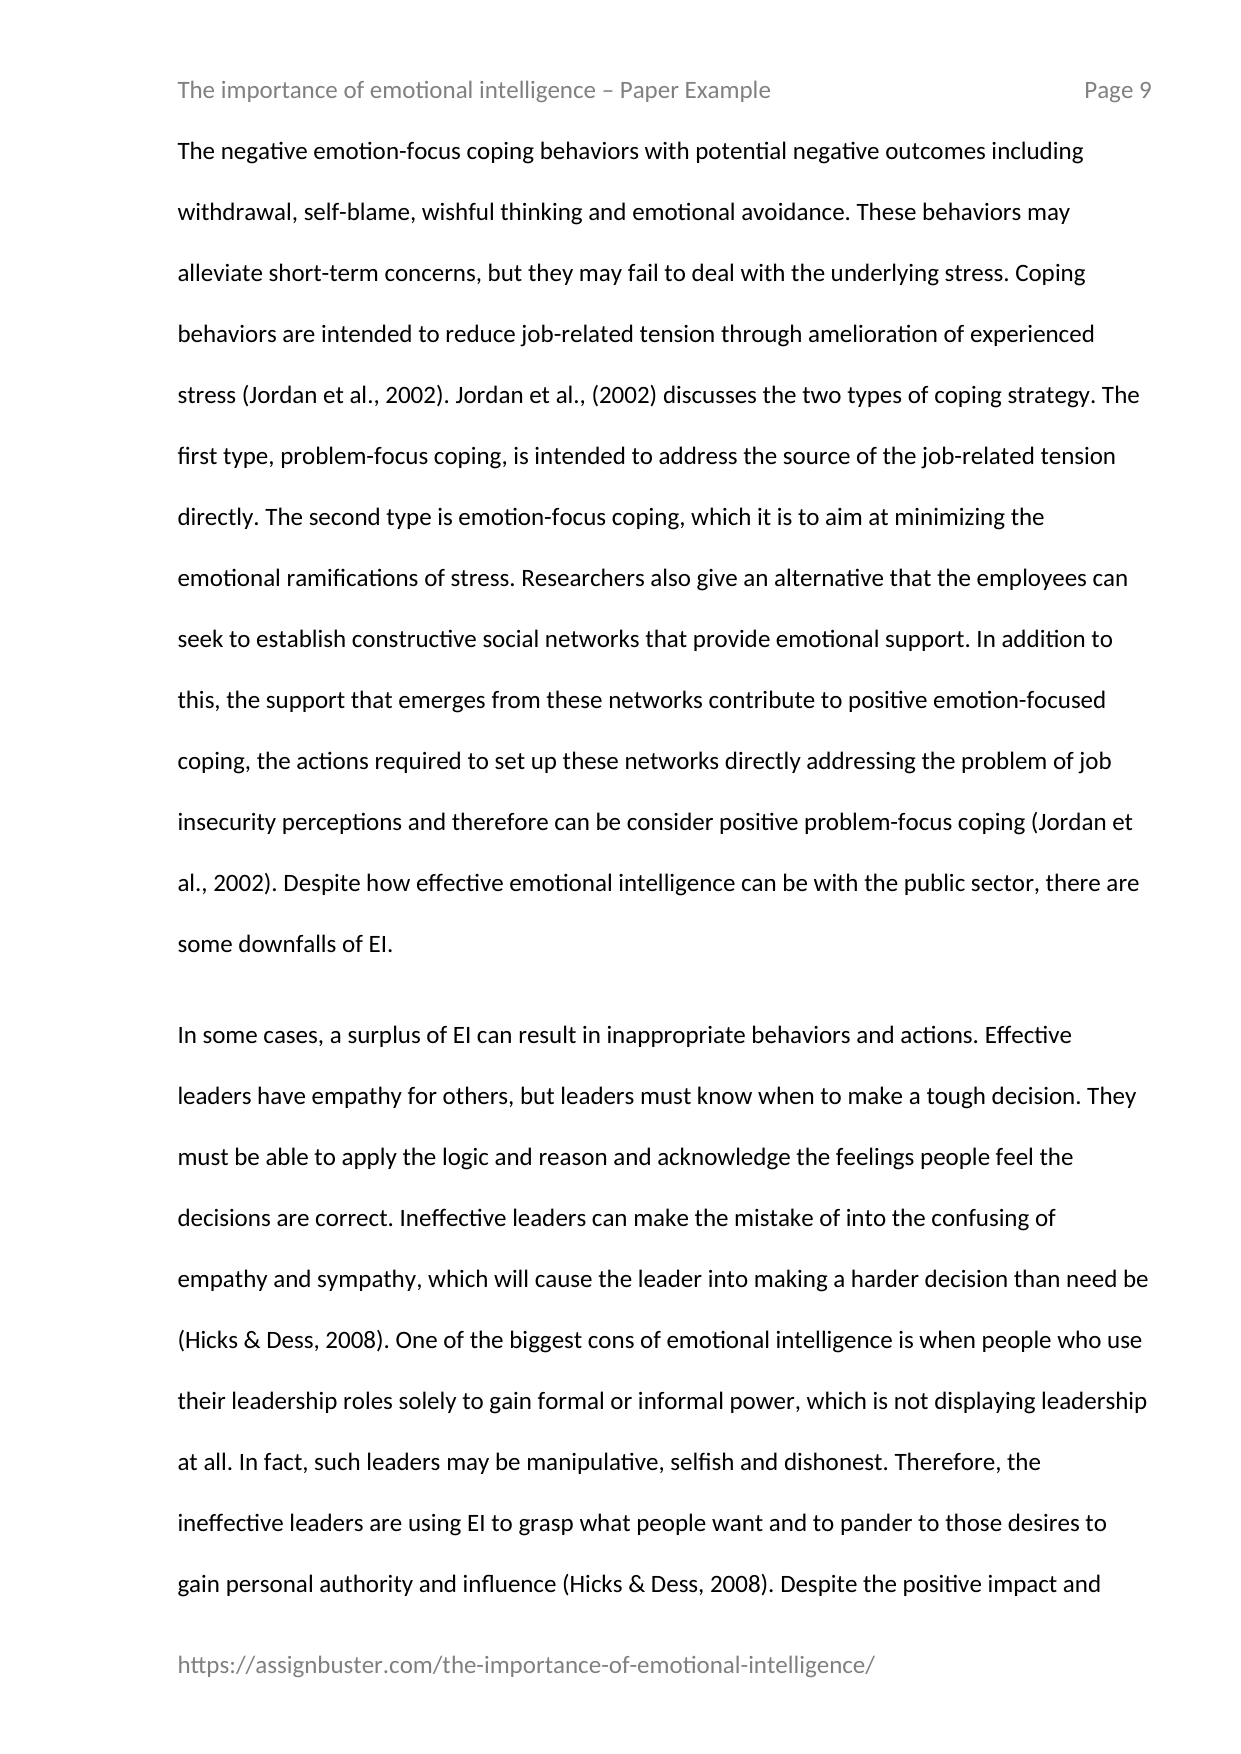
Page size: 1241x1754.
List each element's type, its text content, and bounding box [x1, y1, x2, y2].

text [177, 1019, 1152, 1599]
text The negative emotion-focus coping behaviors with potential negative outcomes including withdrawal, self-blame, wishful thinking and emotional avoidance. These behaviors may alleviate short-term concerns, but they may fail to deal with the underlying stress. Coping behaviors are intended to reduce job-related tension through amelioration of experienced stress (Jordan et al., 2002). Jordan et al., (2002) discusses the two types of coping strategy. The first type, problem-focus coping, is intended to address the source of the job-related tension directly. The second type is emotion-focus coping, which it is to aim at minimizing the emotional ramifications of stress. Researchers also give an alternative that the employees can seek to establish constructive social networks that provide emotional support. In addition to this, the support that emerges from these networks contribute to positive emotion-focused coping, the actions required to set up these networks directly addressing the problem of job insecurity perceptions and therefore can be consider positive problem-focus coping (Jordan et al., 2002). Despite how effective emotional intelligence can be with the public sector, there are some downfalls of EI. [177, 135, 1152, 959]
